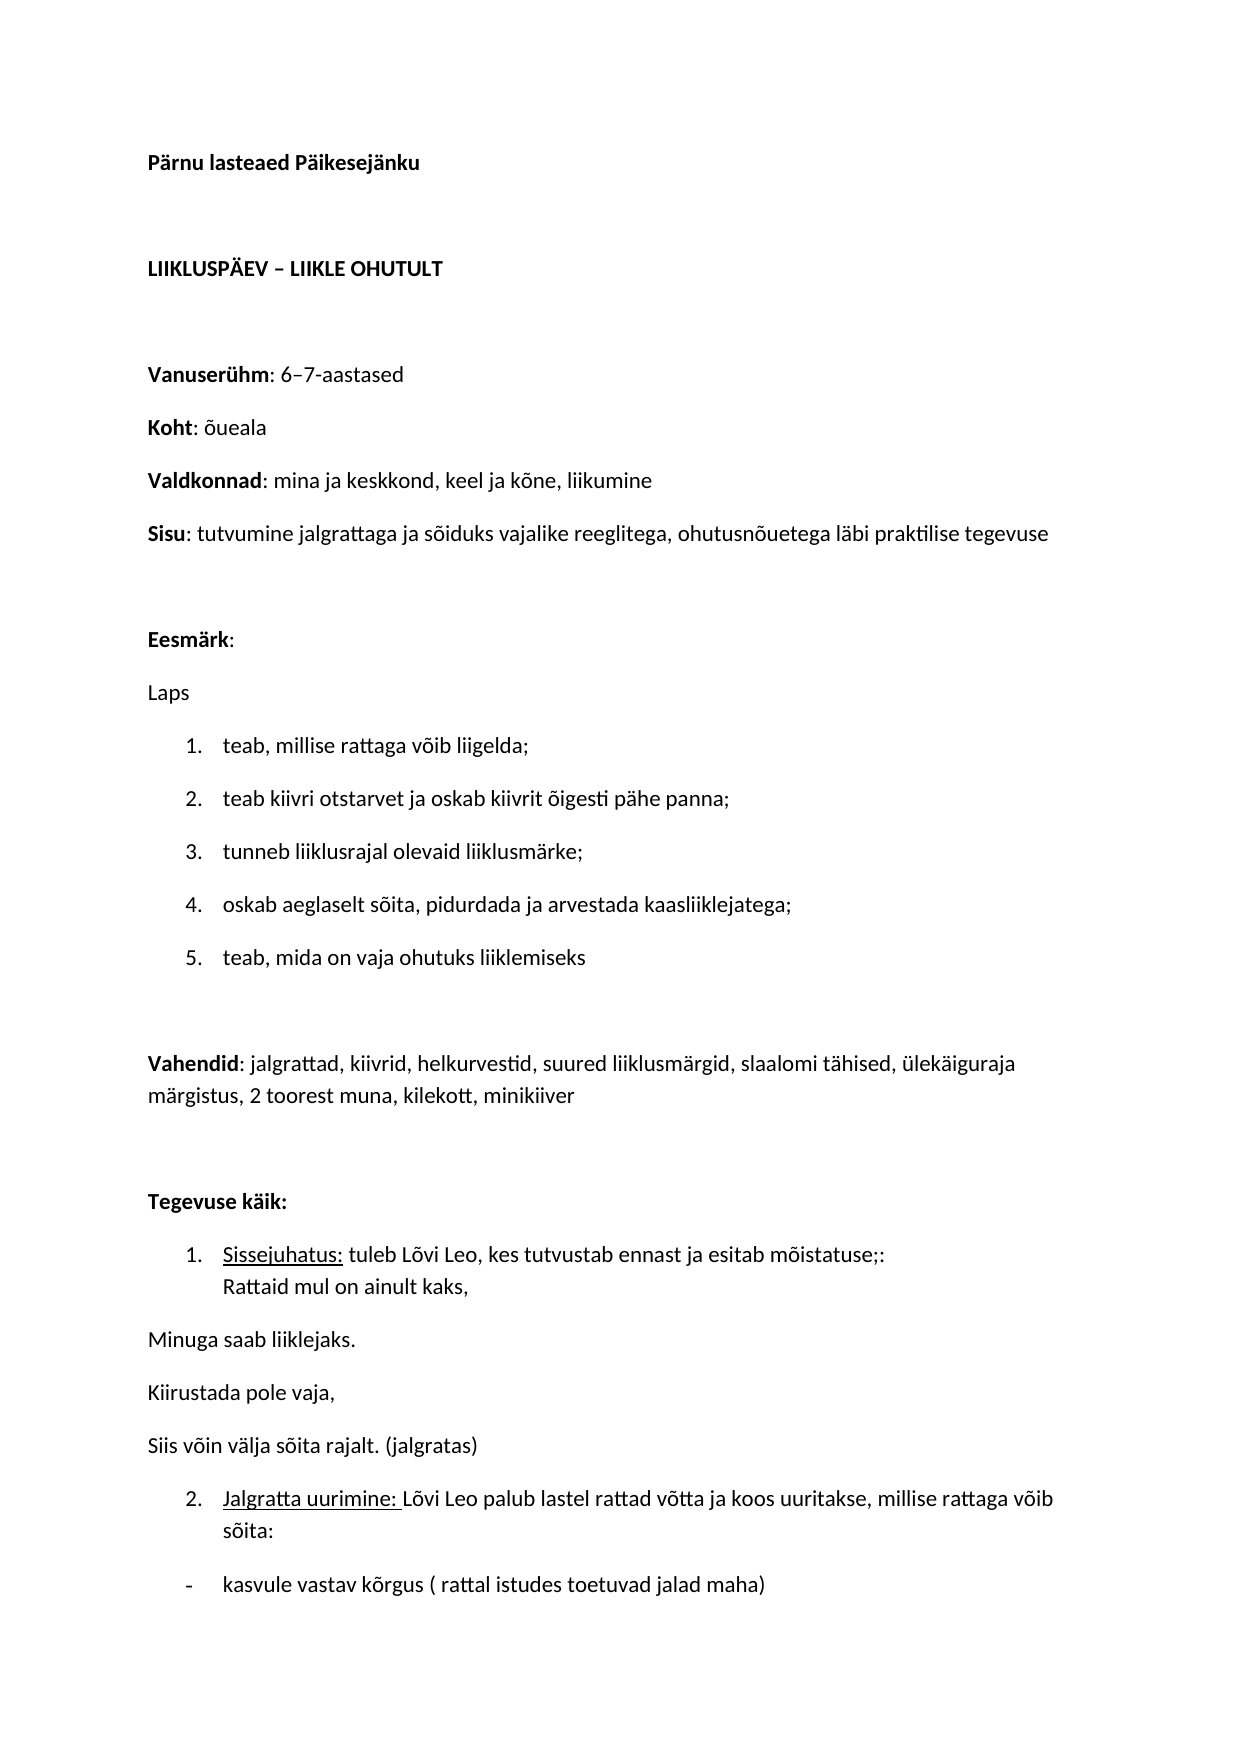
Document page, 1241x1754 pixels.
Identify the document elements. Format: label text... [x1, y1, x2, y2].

list teab, mida on vaja ohutuks liiklemiseks [185, 943, 1093, 971]
text Koht: õueala [148, 413, 1093, 441]
text Pärnu lasteaed Päikesejänku [148, 148, 1093, 176]
list teab kiivri otstarvet ja oskab kiivrit õigesti pähe panna; [185, 784, 1093, 812]
text Minuga saab liiklejaks. [148, 1325, 1093, 1353]
list oskab aeglaselt sõita, pidurdada ja arvestada kaasliiklejatega; [185, 890, 1093, 918]
text LIIKLUSPÄEV – LIIKLE OHUTULT [148, 254, 1093, 282]
text Siis võin välja sõita rajalt. (jalgratas) [148, 1431, 1093, 1459]
list kasvule vastav kõrgus ( rattal istudes toetuvad jalad maha) [185, 1570, 1093, 1598]
text Valdkonnad: mina ja keskkond, keel ja kõne, liikumine [148, 466, 1093, 494]
text Laps [148, 678, 1093, 706]
list tunneb liiklusrajal olevaid liiklusmärke; [185, 837, 1093, 865]
text Sisu: tutvumine jalgrattaga ja sõiduks vajalike reeglitega, ohutusnõuetega läbi praktilise tegevuse [148, 519, 1093, 547]
text Tegevuse käik: [148, 1187, 1093, 1215]
list Sissejuhatus: tuleb Lõvi Leo, kes tutvustab ennast ja esitab mõistatuse;: Rattaid mul on ainult kaks, [185, 1240, 1093, 1300]
text Eesmärk: [148, 625, 1093, 653]
text Kiirustada pole vaja, [148, 1378, 1093, 1406]
list Jalgratta uurimine: Lõvi Leo palub lastel rattad võtta ja koos uuritakse, millise rattaga võib sõita: [185, 1484, 1093, 1545]
list teab, millise rattaga võib liigelda; [185, 731, 1093, 759]
text Vanuserühm: 6–7-aastased [148, 360, 1093, 388]
text Vahendid: jalgrattad, kiivrid, helkurvestid, suured liiklusmärgid, slaalomi tähised, ülekäiguraja märgistus, 2 toorest muna, kilekott, minikiiver [148, 1049, 1093, 1109]
